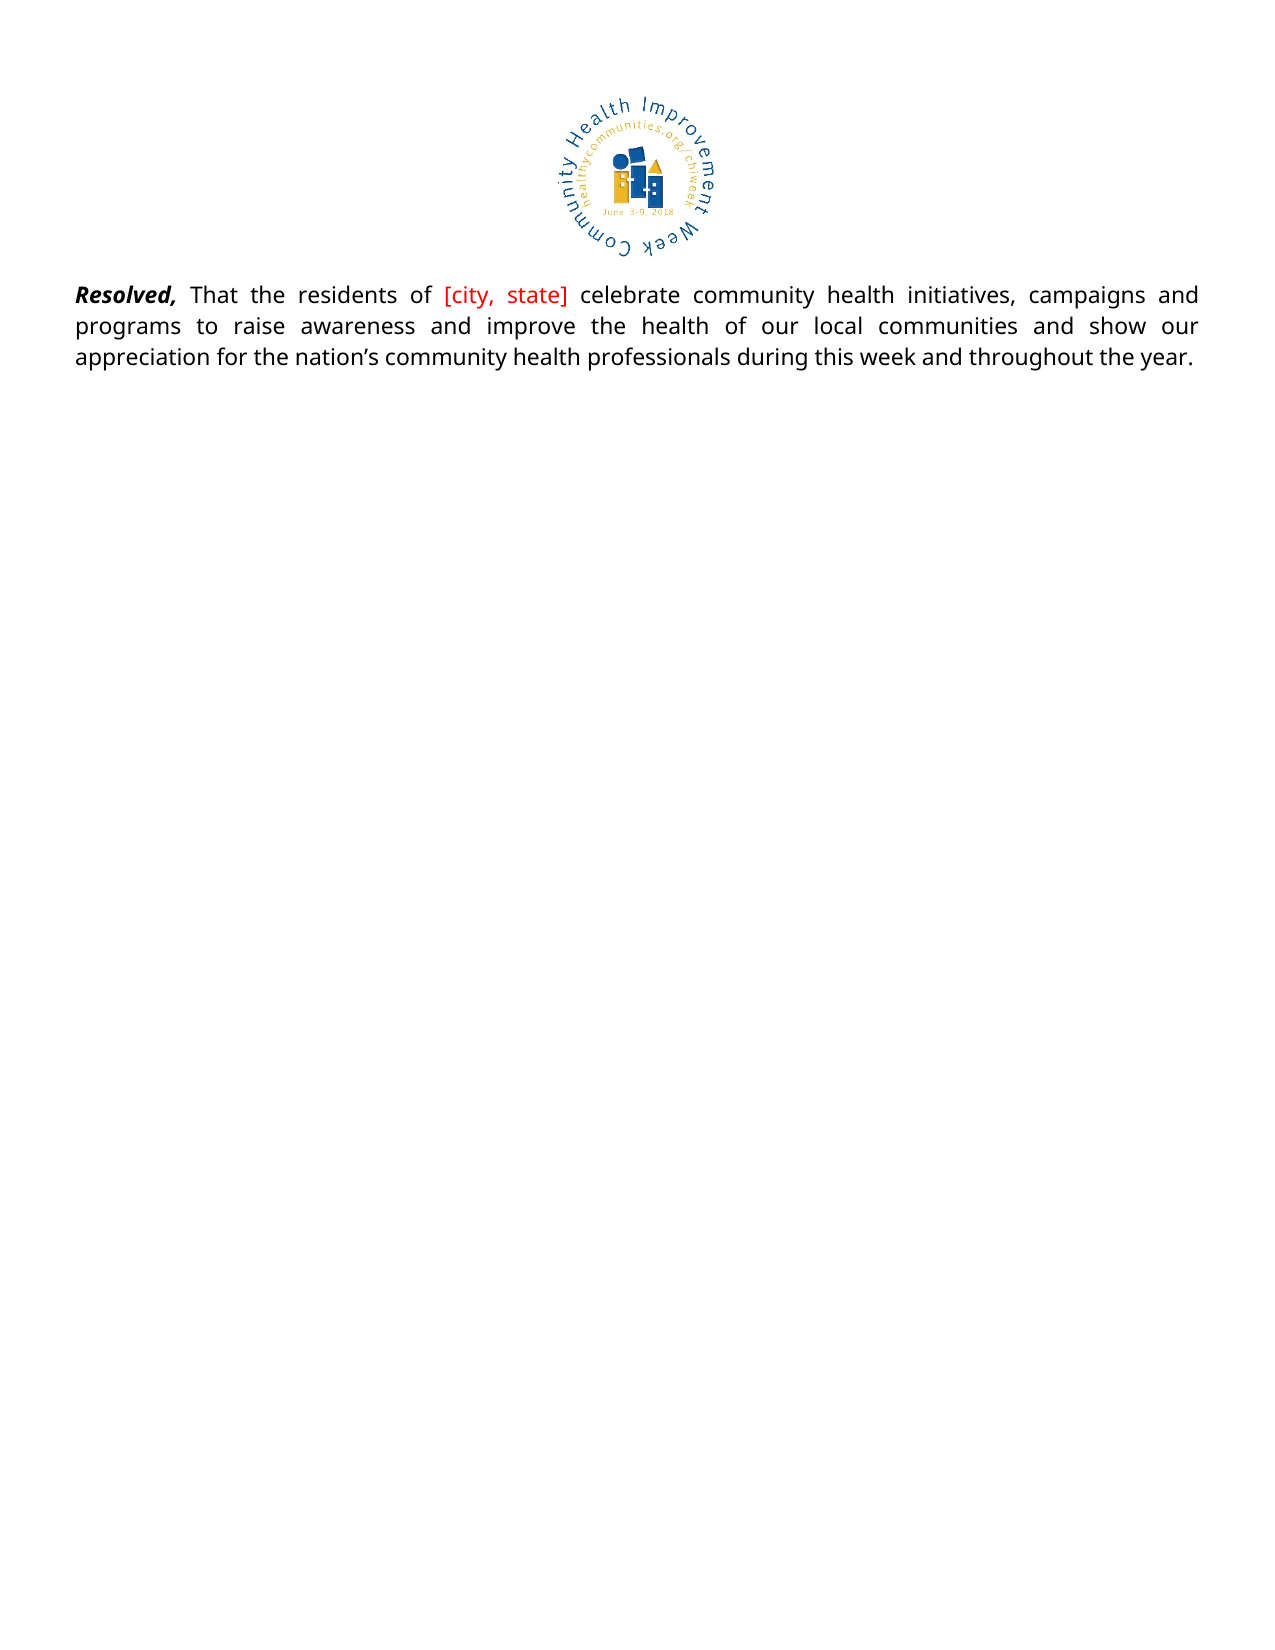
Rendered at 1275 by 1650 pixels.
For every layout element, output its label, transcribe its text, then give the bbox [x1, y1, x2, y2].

text Resolved, That the residents of [city, state] celebrate community health initiatives, campaigns and programs to raise awareness and improve the health of our local communities and show our appreciation for the nation’s community health professionals during this week and throughout the year. [75, 279, 1200, 372]
picture [535, 75, 740, 279]
